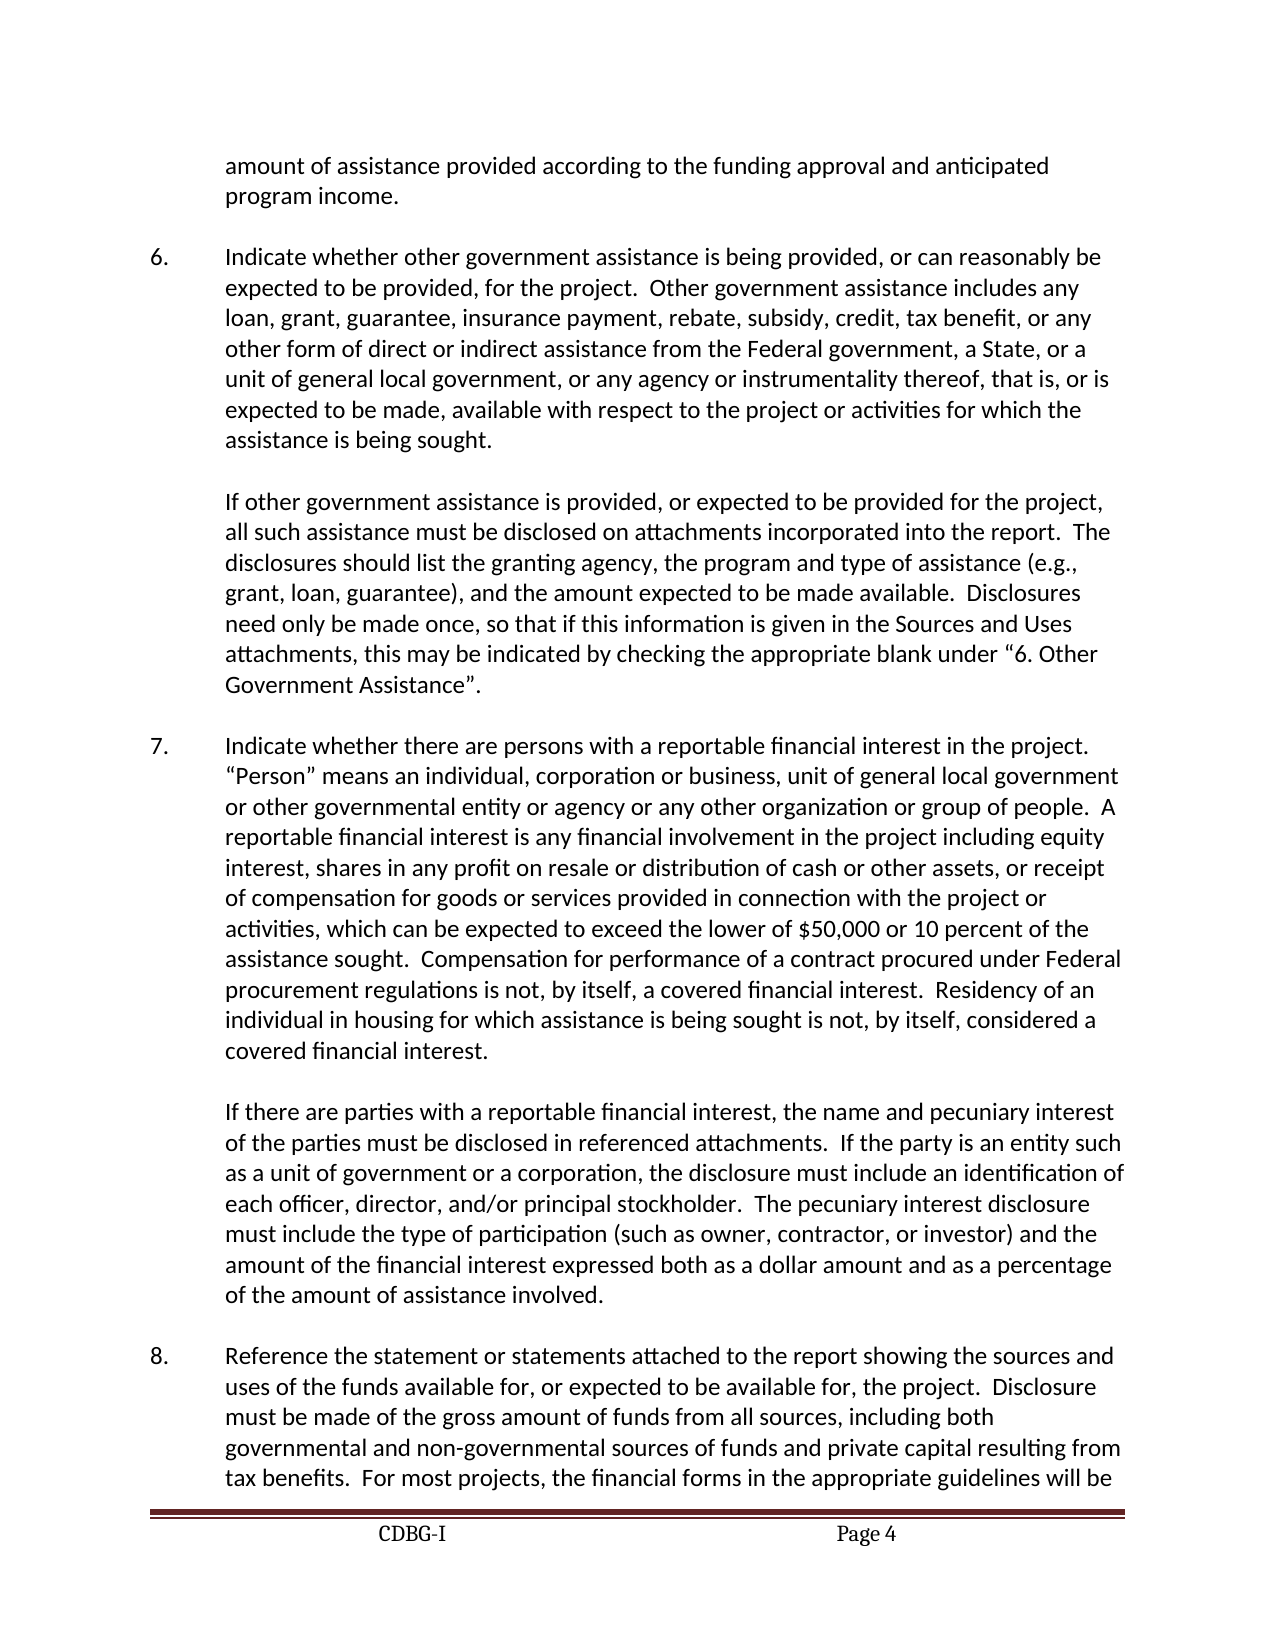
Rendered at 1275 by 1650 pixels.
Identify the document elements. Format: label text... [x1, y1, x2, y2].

text 7. Indicate whether there are persons with a reportable financial interest in the project. “Person” means an individual, corporation or business, unit of general local government or other governmental entity or agency or any other organization or group of people. A reportable financial interest is any financial involvement in the project including equity interest, shares in any profit on resale or distribution of cash or other assets, or receipt of compensation for goods or services provided in connection with the project or activities, which can be expected to exceed the lower of $50,000 or 10 percent of the assistance sought. Compensation for performance of a contract procured under Federal procurement regulations is not, by itself, a covered financial interest. Residency of an individual in housing for which assistance is being sought is not, by itself, considered a covered financial interest. [150, 730, 1125, 1066]
text If there are parties with a reportable financial interest, the name and pecuniary interest of the parties must be disclosed in referenced attachments. If the party is an entity such as a unit of government or a corporation, the disclosure must include an identification of each officer, director, and/or principal stockholder. The pecuniary interest disclosure must include the type of participation (such as owner, contractor, or investor) and the amount of the financial interest expressed both as a dollar amount and as a percentage of the amount of assistance involved. [225, 1096, 1125, 1310]
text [150, 1340, 1125, 1493]
text 6. Indicate whether other government assistance is being provided, or can reasonably be expected to be provided, for the project. Other government assistance includes any loan, grant, guarantee, insurance payment, rebate, subsidy, credit, tax benefit, or any other form of direct or indirect assistance from the Federal government, a State, or a unit of general local government, or any agency or instrumentality thereof, that is, or is expected to be made, available with respect to the project or activities for which the assistance is being sought. [150, 242, 1125, 455]
text If other government assistance is provided, or expected to be provided for the project, all such assistance must be disclosed on attachments incorporated into the report. The disclosures should list the granting agency, the program and type of assistance (e.g., grant, loan, guarantee), and the amount expected to be made available. Disclosures need only be made once, so that if this information is given in the Sources and Uses attachments, this may be indicated by checking the appropriate blank under “6. Other Government Assistance”. [225, 486, 1125, 699]
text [150, 150, 1125, 211]
